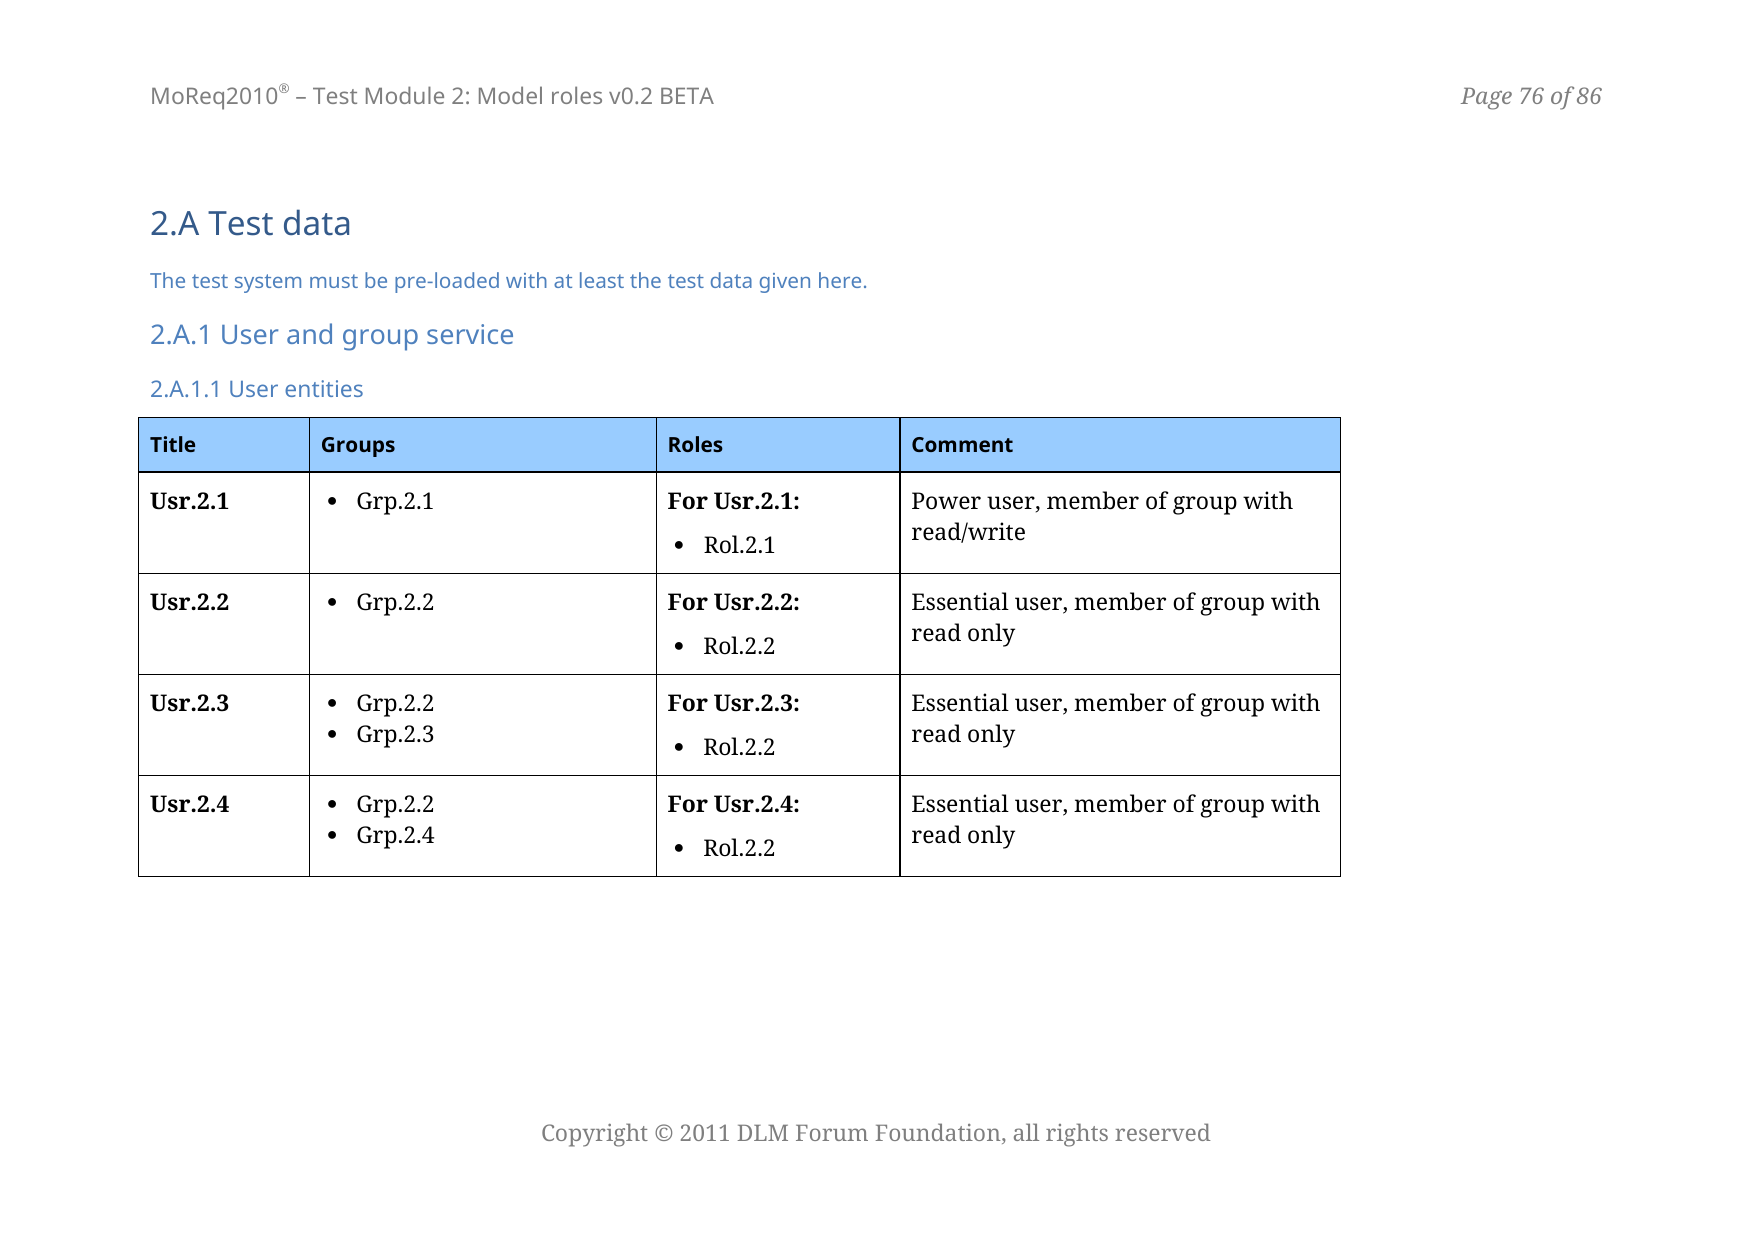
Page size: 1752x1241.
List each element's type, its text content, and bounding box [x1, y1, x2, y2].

table_cell Usr.2.3 [139, 675, 309, 774]
table_cell For Usr.2.2: Rol.2.2 [657, 574, 899, 673]
table_cell Grp.2.1 [310, 473, 656, 572]
table_header Title [139, 418, 309, 471]
table_cell For Usr.2.3: Rol.2.2 [657, 675, 899, 774]
table_cell Power user, member of group with read/write [901, 473, 1340, 572]
table_cell For Usr.2.1: Rol.2.1 [657, 473, 899, 572]
table_cell Essential user, member of group with read only [901, 776, 1340, 876]
text The test system must be pre-loaded with at least the test data given here. [150, 266, 1602, 295]
table_cell Usr.2.2 [139, 574, 309, 673]
table_header Comment [901, 418, 1340, 471]
table_cell Grp.2.2 Grp.2.3 [310, 675, 656, 774]
table_cell Essential user, member of group with read only [901, 574, 1340, 673]
table_cell Essential user, member of group with read only [901, 675, 1340, 774]
subtitle 2.A Test data [150, 200, 1602, 245]
table_header Groups [310, 418, 656, 471]
table_cell Grp.2.2 Grp.2.4 [310, 776, 656, 876]
table_header Roles [657, 418, 899, 471]
table_cell Usr.2.4 [139, 776, 309, 876]
table_cell For Usr.2.4: Rol.2.2 [657, 776, 899, 876]
subtitle 2.A.1.1 User entities [150, 373, 1602, 404]
subtitle 2.A.1 User and group service [150, 316, 1602, 352]
table_cell Grp.2.2 [310, 574, 656, 673]
table_cell Usr.2.1 [139, 473, 309, 572]
